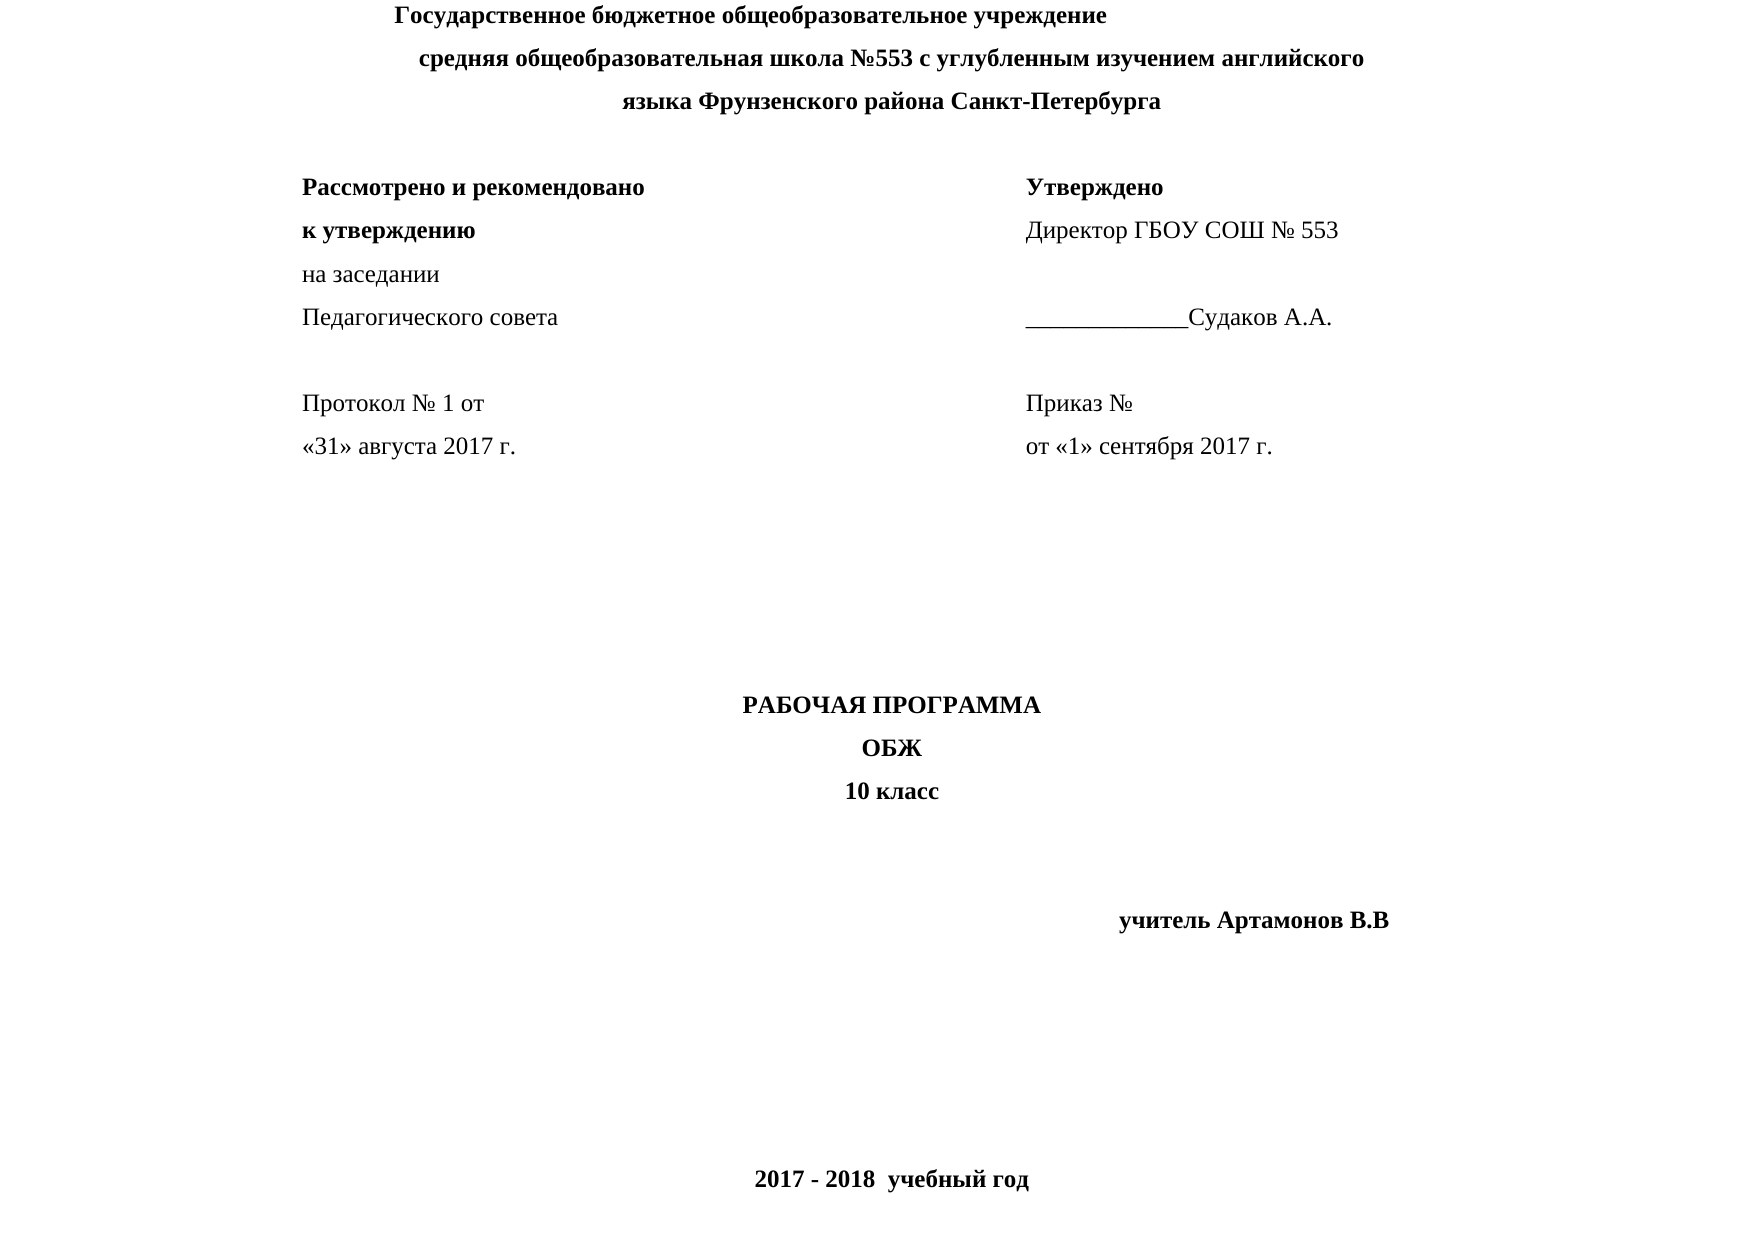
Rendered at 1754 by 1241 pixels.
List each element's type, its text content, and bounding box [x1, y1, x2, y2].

text учитель Артамонов В.В [394, 906, 1389, 934]
table_header Рассмотрено и рекомендовано к утверждению на заседании Педагогического совета Протокол № 1 от «31» августа 2017 г. [291, 173, 1014, 517]
text средняя общеобразовательная школа №553 с углубленным изучением английского языка Фрунзенского района Санкт-Петербурга [394, 43, 1389, 115]
text РАБОЧАЯ ПРОГРАММА [394, 690, 1389, 719]
text 2017 - 2018 учебный год [394, 1164, 1389, 1193]
text 10 класс [394, 776, 1389, 805]
table_header Утверждено Директор ГБОУ СОШ № 553 _____________Судаков А.А. Приказ № от «1» сентября 2017 г. [1014, 173, 1553, 517]
text Государственное бюджетное общеобразовательное учреждение [394, 0, 1389, 29]
text ОБЖ [394, 733, 1389, 762]
